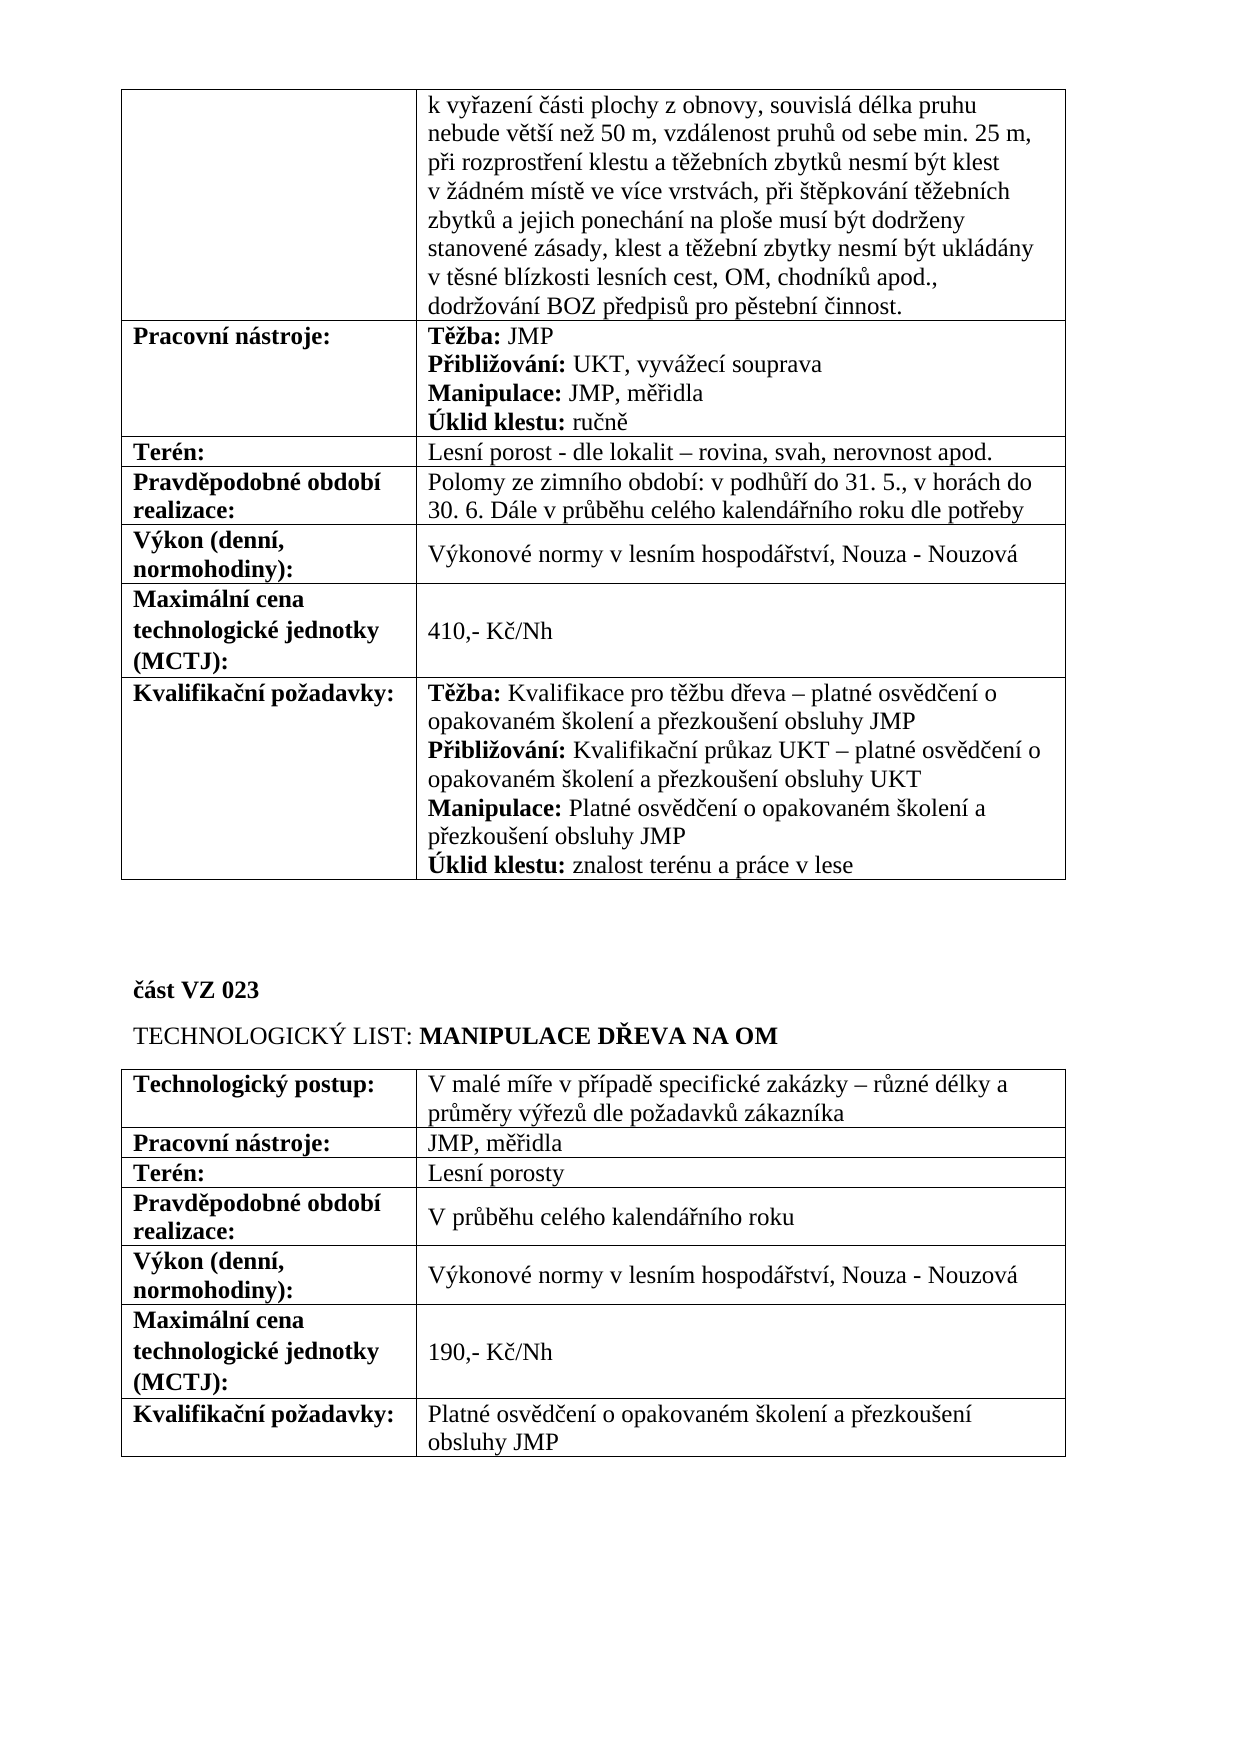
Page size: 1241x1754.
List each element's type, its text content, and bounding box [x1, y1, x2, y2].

table_cell Maximální cena technologické jednotky (MCTJ): [122, 584, 416, 677]
table_cell Pracovní nástroje: [122, 321, 416, 436]
table_cell Lesní porosty [417, 1158, 1065, 1187]
table_cell Výkon (denní, normohodiny): [122, 1246, 416, 1304]
text TECHNOLOGICKÝ LIST: manipulace dřeva na OM [133, 1021, 1137, 1049]
table_cell Těžba: JMP Přibližování: UKT, vyvážecí souprava Manipulace: JMP, měřidla Úklid klestu: ručně [417, 321, 1065, 436]
table_cell 190,- Kč/Nh [417, 1305, 1065, 1398]
table_cell V průběhu celého kalendářního roku [417, 1188, 1065, 1245]
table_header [122, 90, 416, 320]
table_header Technologický postup: [122, 1070, 416, 1127]
table_cell Pravděpodobné období realizace: [122, 1188, 416, 1245]
table_cell Pracovní nástroje: [122, 1128, 416, 1157]
table_cell Polomy ze zimního období: v podhůří do 31. 5., v horách do 30. 6. Dále v průběhu celého kalendářního roku dle potřeby [417, 467, 1065, 524]
table_cell Těžba: Kvalifikace pro těžbu dřeva – platné osvědčení o opakovaném školení a přezkoušení obsluhy JMP Přibližování: Kvalifikační průkaz UKT – platné osvědčení o opakovaném školení a přezkoušení obsluhy UKT Manipulace: Platné osvědčení o opakovaném školení a přezkoušení obsluhy JMP Úklid klestu: znalost terénu a práce v lese [417, 678, 1065, 879]
table_cell Platné osvědčení o opakovaném školení a přezkoušení obsluhy JMP [417, 1399, 1065, 1456]
table_cell JMP, měřidla [417, 1128, 1065, 1157]
table_cell Terén: [122, 437, 416, 466]
table_cell Výkonové normy v lesním hospodářství, Nouza - Nouzová [417, 1246, 1065, 1304]
table_header V malé míře v případě specifické zakázky – různé délky a průměry výřezů dle požadavků zákazníka [417, 1070, 1065, 1127]
table_cell Kvalifikační požadavky: [122, 678, 416, 879]
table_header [417, 90, 1065, 320]
table_cell Maximální cena technologické jednotky (MCTJ): [122, 1305, 416, 1398]
table_cell Terén: [122, 1158, 416, 1187]
table_cell Výkon (denní, normohodiny): [122, 525, 416, 583]
table_cell Lesní porost - dle lokalit – rovina, svah, nerovnost apod. [417, 437, 1065, 466]
table_cell 410,- Kč/Nh [417, 584, 1065, 677]
table_cell Pravděpodobné období realizace: [122, 467, 416, 524]
table_cell Výkonové normy v lesním hospodářství, Nouza - Nouzová [417, 525, 1065, 583]
table_cell Kvalifikační požadavky: [122, 1399, 416, 1456]
text část VZ 023 [133, 975, 1137, 1004]
